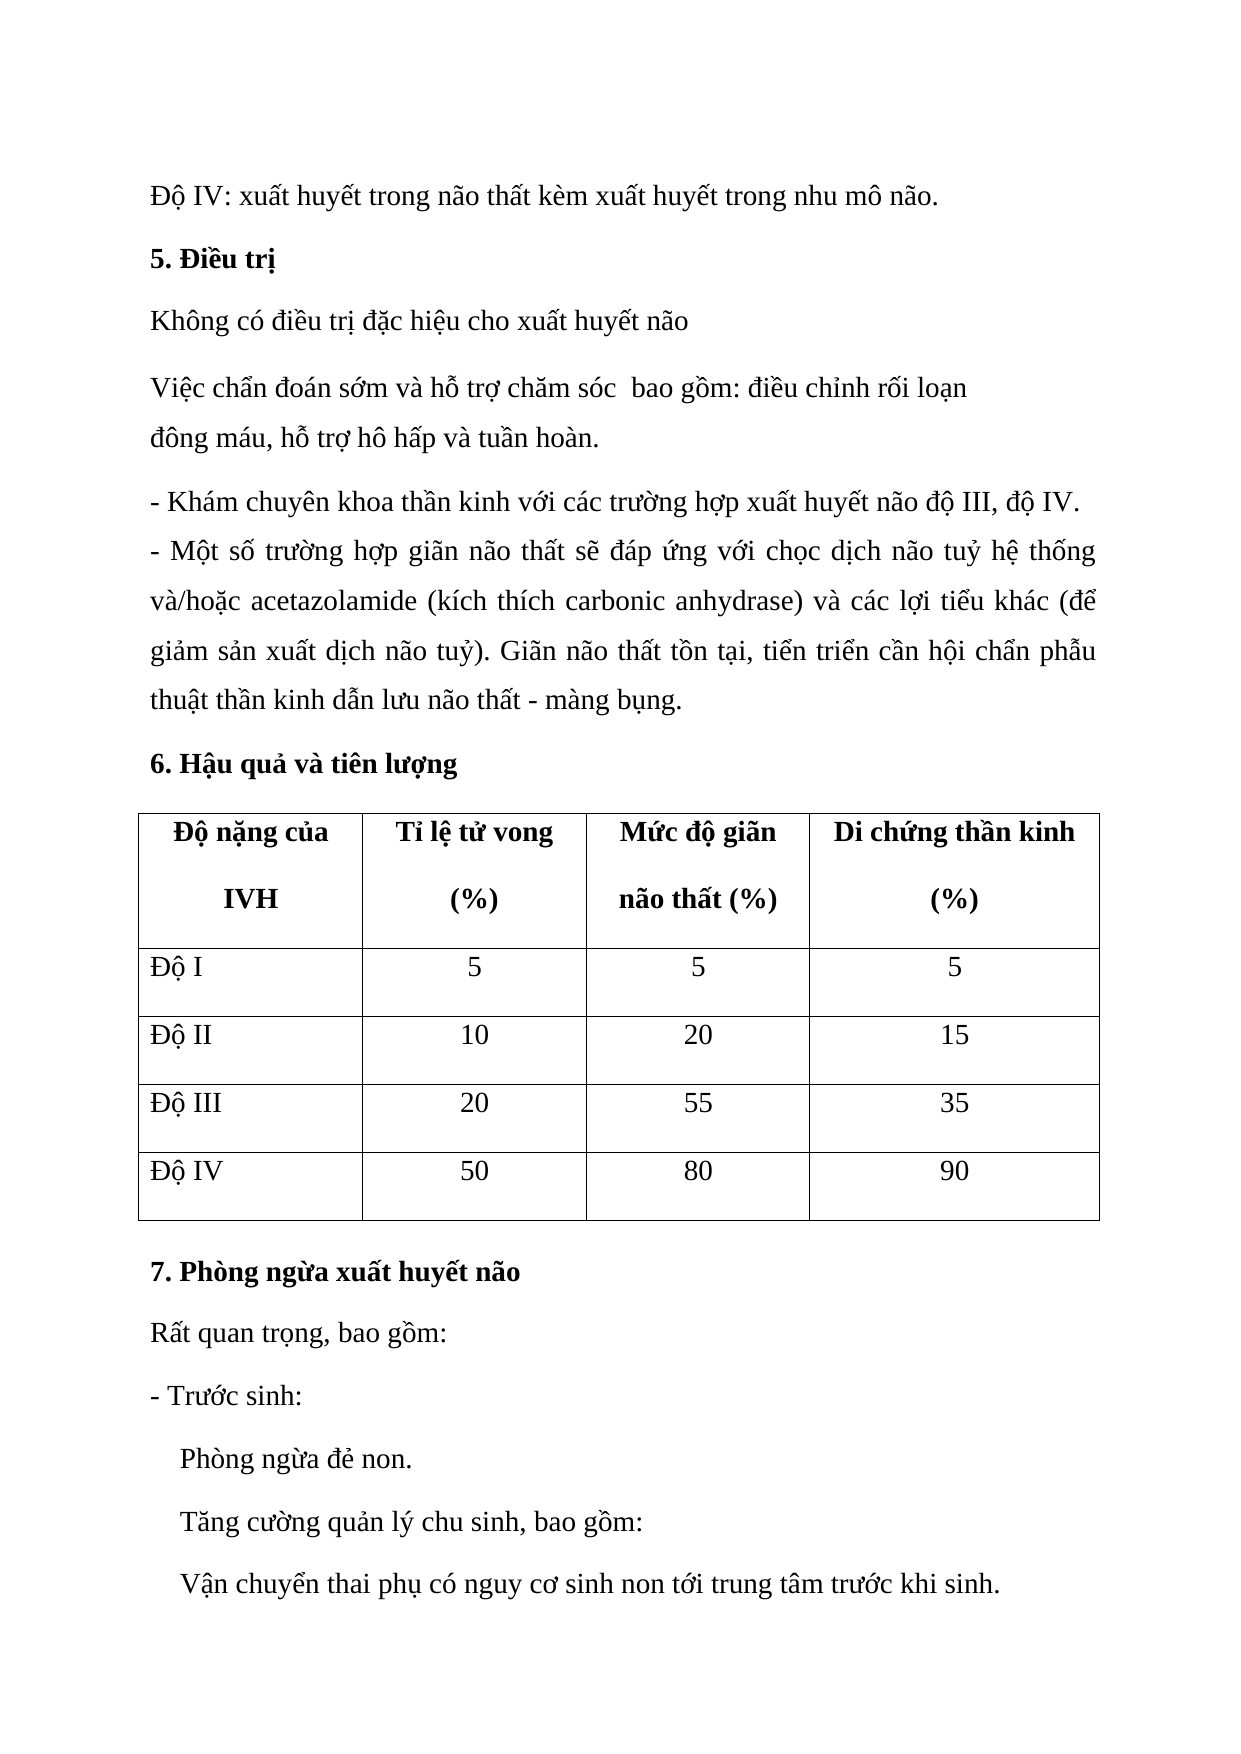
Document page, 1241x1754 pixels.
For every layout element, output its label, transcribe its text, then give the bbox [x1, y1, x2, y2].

text đông máu, hỗ trợ hô hấp và tuần hoàn. [150, 420, 1110, 454]
text 5. Điều trị [150, 241, 1110, 274]
table_cell 55 [587, 1085, 809, 1152]
text - Trước sinh: [150, 1378, 1110, 1412]
table_cell Độ III [139, 1085, 362, 1152]
text Phòng ngừa đẻ non. [179, 1441, 1110, 1475]
text 6. Hậu quả và tiên lượng [150, 746, 1110, 779]
text Tăng cường quản lý chu sinh, bao gồm: [179, 1504, 1110, 1537]
table_header Độ nặng của IVH [139, 814, 362, 948]
table_header Mức độ giãn não thất (%) [587, 814, 809, 948]
text Rất quan trọng, bao gồm: [150, 1316, 669, 1349]
table_cell Độ I [139, 949, 362, 1016]
table_cell 10 [363, 1017, 586, 1084]
table_cell Độ II [139, 1017, 362, 1084]
table_cell 90 [810, 1153, 1099, 1220]
table_cell 15 [810, 1017, 1099, 1084]
table_cell 20 [363, 1085, 586, 1152]
list Không có điều trị đặc hiệu cho xuất huyết não [150, 303, 1110, 337]
table_header Di chứng thần kinh (%) [810, 814, 1099, 948]
table_cell Độ IV [139, 1153, 362, 1220]
text Việc chẩn đoán sớm và hỗ trợ chăm sóc bao gồm: điều chỉnh rối loạn [150, 370, 1110, 404]
table_cell 80 [587, 1153, 809, 1220]
table_cell 5 [810, 949, 1099, 1016]
table_header Tỉ lệ tử vong (%) [363, 814, 586, 948]
table_cell 5 [587, 949, 809, 1016]
list Độ IV: xuất huyết trong não thất kèm xuất huyết trong nhu mô não. [150, 178, 1110, 211]
table_cell 35 [810, 1085, 1099, 1152]
table_cell 5 [363, 949, 586, 1016]
text Vận chuyển thai phụ có nguy cơ sinh non tới trung tâm trước khi sinh. [179, 1567, 1110, 1600]
text 7. Phòng ngừa xuất huyết não [150, 1254, 669, 1288]
text - Khám chuyên khoa thần kinh với các trường hợp xuất huyết não độ III, độ IV. [150, 484, 1098, 518]
table_cell 50 [363, 1153, 586, 1220]
table_cell 20 [587, 1017, 809, 1084]
text - Một số trường hợp giãn não thất sẽ đáp ứng với chọc dịch não tuỷ hệ thống và/hoặc acetazolamide (kích thích carbonic anhydrase) và các lợi tiểu khác (để giảm sản xuất dịch não tuỷ). Giãn não thất tồn tại, tiển triển cần hội chẩn phẫu thuật thần kinh dẫn lưu não thất - màng bụng. [150, 533, 1098, 716]
